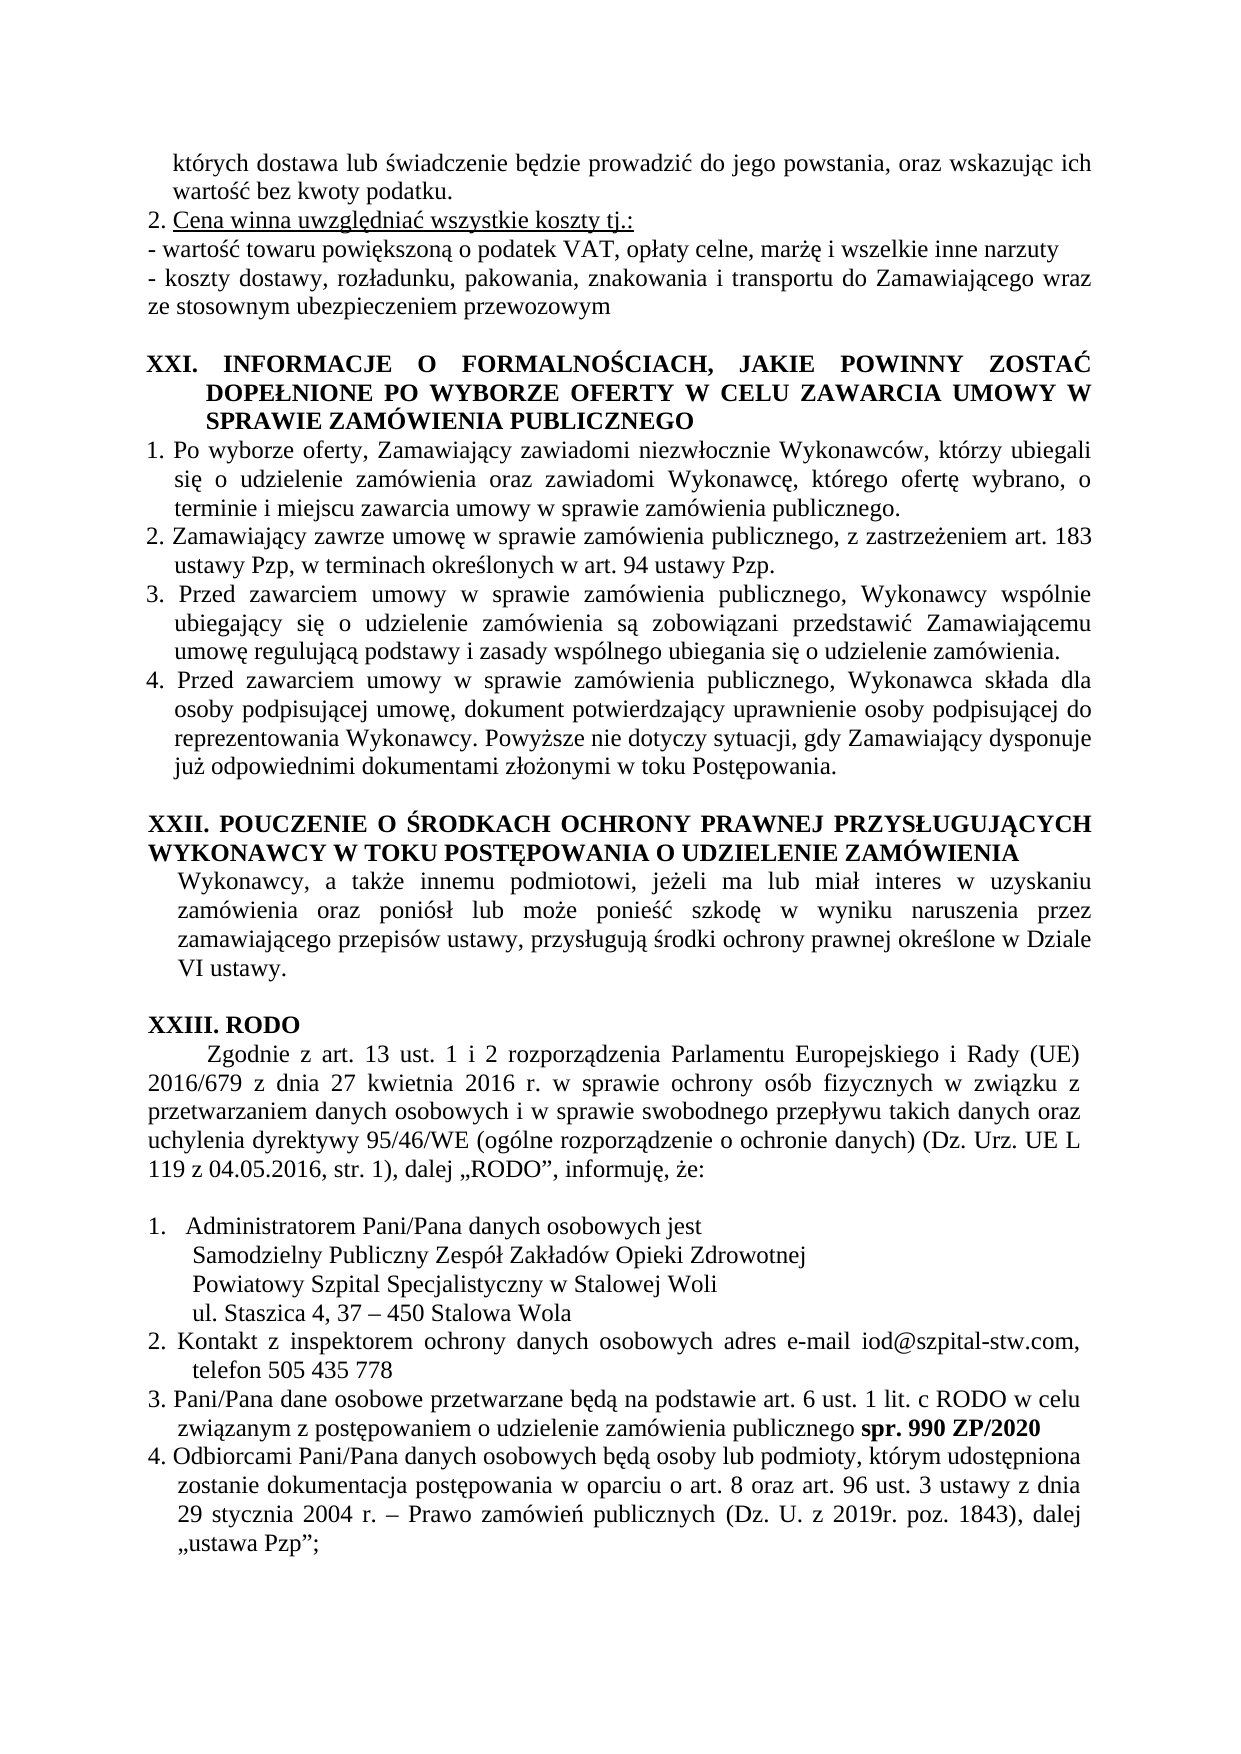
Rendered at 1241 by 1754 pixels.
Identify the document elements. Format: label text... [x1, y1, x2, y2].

text 2. Kontakt z inspektorem ochrony danych osobowych adres e-mail iod@szpital-stw.com, telefon 505 435 778 [148, 1326, 1081, 1384]
text - wartość towaru powiększoną o podatek VAT, opłaty celne, marżę i wszelkie inne narzuty [148, 234, 1093, 263]
text 1. Po wyborze oferty, Zamawiający zawiadomi niezwłocznie Wykonawców, którzy ubiegali się o udzielenie zamówienia oraz zawiadomi Wykonawcę, którego ofertę wybrano, o terminie i miejscu zawarcia umowy w sprawie zamówienia publicznego. [146, 435, 1093, 521]
text 4. Przed zawarciem umowy w sprawie zamówienia publicznego, Wykonawca składa dla osoby podpisującej umowę, dokument potwierdzający uprawnienie osoby podpisującej do reprezentowania Wykonawcy. Powyższe nie dotyczy sytuacji, gdy Zamawiający dysponuje już odpowiednimi dokumentami złożonymi w toku Postępowania. [146, 665, 1093, 780]
text Zgodnie z art. 13 ust. 1 i 2 rozporządzenia Parlamentu Europejskiego i Rady (UE) 2016/679 z dnia 27 kwietnia 2016 r. w sprawie ochrony osób fizycznych w związku z przetwarzaniem danych osobowych i w sprawie swobodnego przepływu takich danych oraz uchylenia dyrektywy 95/46/WE (ogólne rozporządzenie o ochronie danych) (Dz. Urz. UE L 119 z 04.05.2016, str. 1), dalej „RODO”, informuję, że: [148, 1039, 1081, 1183]
text 3. Pani/Pana dane osobowe przetwarzane będą na podstawie art. 6 ust. 1 lit. c RODO w celu związanym z postępowaniem o udzielenie zamówienia publicznego spr. 990 ZP/2020 [148, 1384, 1081, 1441]
text XXIII. RODO [148, 1010, 1093, 1039]
text 2. Cena winna uwzględniać wszystkie koszty tj.: [148, 205, 1093, 234]
text XXII. POUCZENIE O ŚRODKACH OCHRONY PRAWNEJ PRZYSŁUGUJĄCYCH WYKONAWCY W TOKU POSTĘPOWANIA O UDZIELENIE ZAMÓWIENIA [148, 809, 1093, 866]
text 4. Odbiorcami Pani/Pana danych osobowych będą osoby lub podmioty, którym udostępniona zostanie dokumentacja postępowania w oparciu o art. 8 oraz art. 96 ust. 3 ustawy z dnia 29 stycznia 2004 r. – Prawo zamówień publicznych (Dz. U. z 2019r. poz. 1843), dalej „ustawa Pzp”; [148, 1441, 1081, 1556]
text Powiatowy Szpital Specjalistyczny w Stalowej Woli [192, 1269, 1093, 1298]
text ul. Staszica 4, 37 – 450 Stalowa Wola [192, 1298, 1093, 1326]
text 3. Przed zawarciem umowy w sprawie zamówienia publicznego, Wykonawcy wspólnie ubiegający się o udzielenie zamówienia są zobowiązani przedstawić Zamawiającemu umowę regulującą podstawy i zasady wspólnego ubiegania się o udzielenie zamówienia. [146, 579, 1093, 665]
text Samodzielny Publiczny Zespół Zakładów Opieki Zdrowotnej [192, 1240, 1093, 1269]
text 1. Administratorem Pani/Pana danych osobowych jest [148, 1183, 1081, 1240]
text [172, 148, 1093, 205]
text XXI. INFORMACJE O FORMALNOŚCIACH, JAKIE POWINNY ZOSTAĆ DOPEŁNIONE PO WYBORZE OFERTY W CELU ZAWARCIA UMOWY W SPRAWIE ZAMÓWIENIA PUBLICZNEGO [146, 349, 1093, 435]
text 2. Zamawiający zawrze umowę w sprawie zamówienia publicznego, z zastrzeżeniem art. 183 ustawy Pzp, w terminach określonych w art. 94 ustawy Pzp. [146, 521, 1093, 579]
text - koszty dostawy, rozładunku, pakowania, znakowania i transportu do Zamawiającego wraz ze stosownym ubezpieczeniem przewozowym [148, 263, 1093, 320]
text Wykonawcy, a także innemu podmiotowi, jeżeli ma lub miał interes w uzyskaniu zamówienia oraz poniósł lub może ponieść szkodę w wyniku naruszenia przez zamawiającego przepisów ustawy, przysługują środki ochrony prawnej określone w Dziale VI ustawy. [177, 866, 1093, 981]
